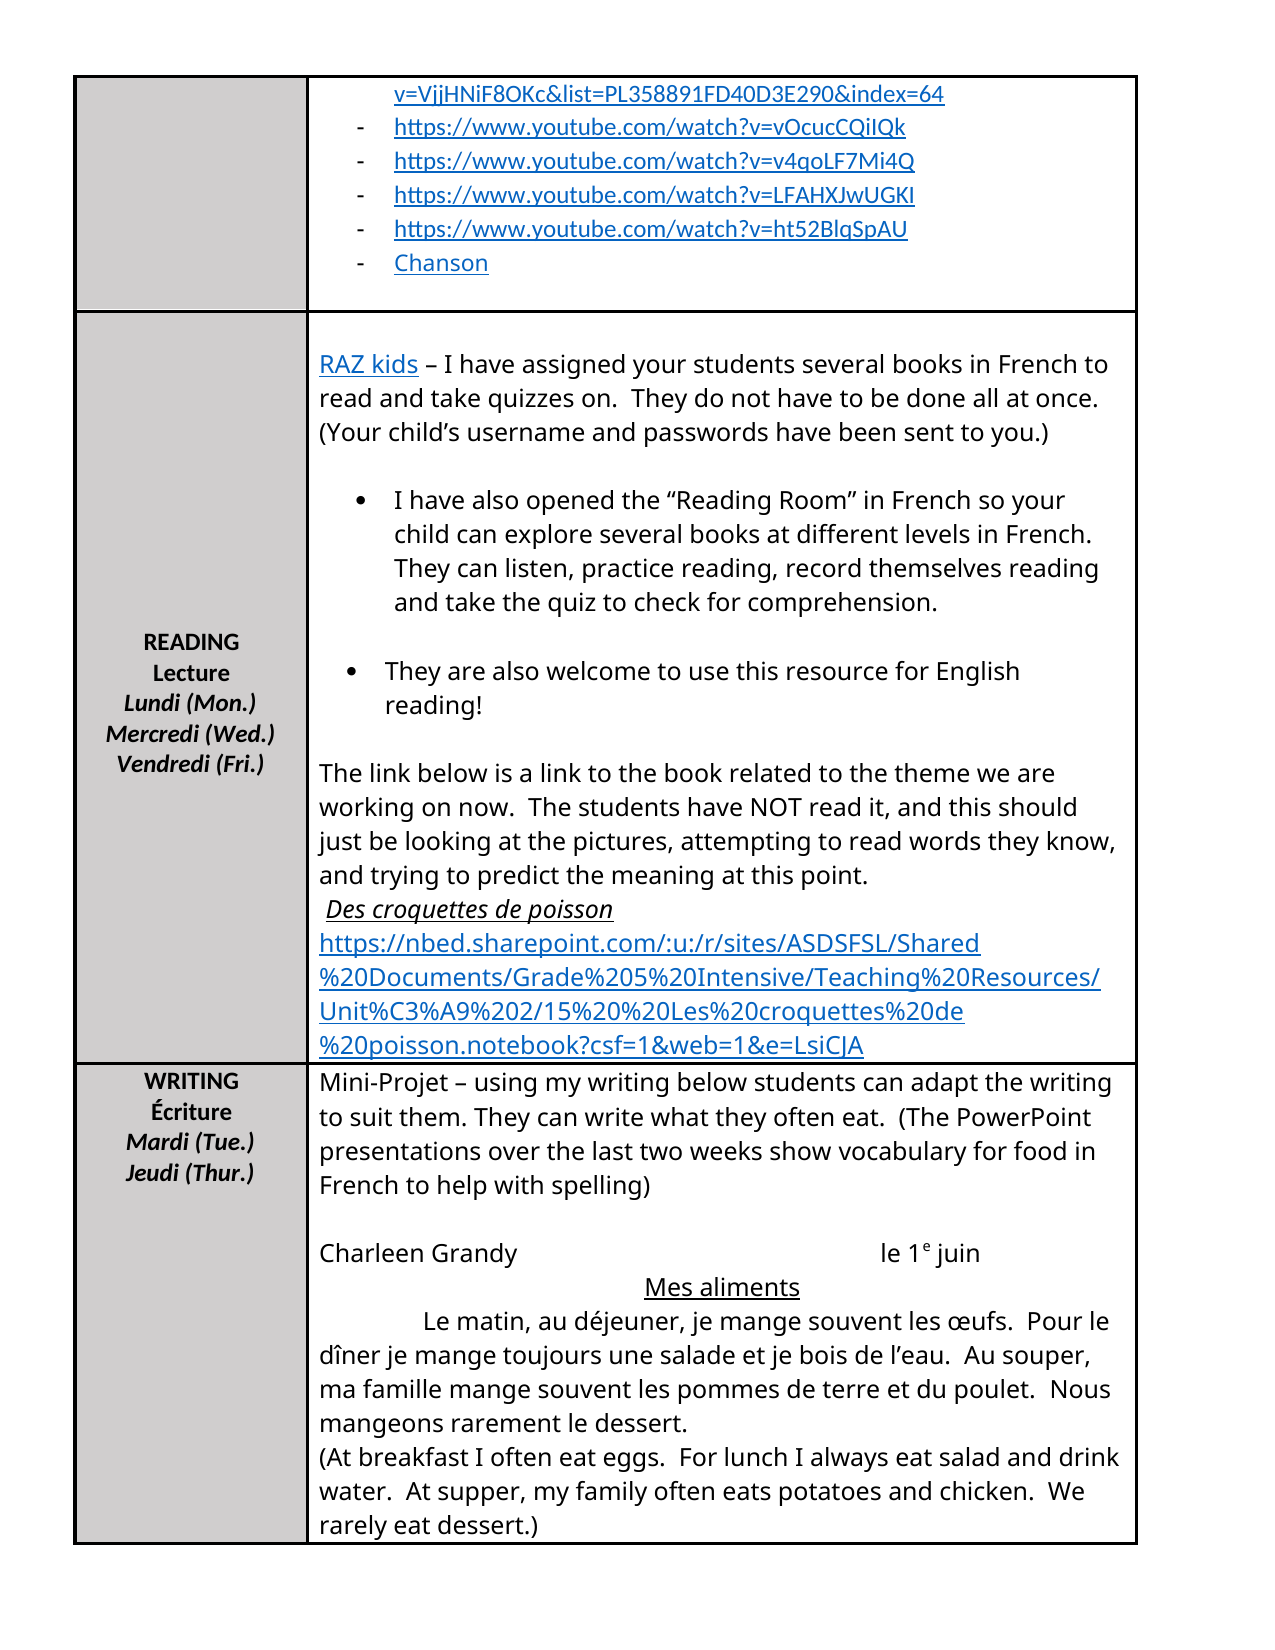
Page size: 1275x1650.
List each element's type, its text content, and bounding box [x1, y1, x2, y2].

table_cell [77, 78, 306, 309]
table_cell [309, 1065, 1135, 1542]
table_cell RAZ kids – I have assigned your students several books in French to read and take quizzes on. They do not have to be done all at once. (Your child’s username and passwords have been sent to you.) I have also opened the “Reading Room” in French so your child can explore several books at different levels in French. They can listen, practice reading, record themselves reading and take the quiz to check for comprehension. They are also welcome to use this resource for English reading! The link below is a link to the book related to the theme we are working on now. The students have NOT read it, and this should just be looking at the pictures, attempting to read words they know, and trying to predict the meaning at this point. Des croquettes de poisson https://nbed.sharepoint.com/:u:/r/sites/ASDSFSL/Shared%20Documents/Grade%205%20Intensive/Teaching%20Resources/Unit%C3%A9%202/15%20%20Les%20croquettes%20de%20poisson.notebook?csf=1&web=1&e=LsiCJA [309, 313, 1135, 1062]
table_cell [77, 1065, 306, 1542]
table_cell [309, 78, 1135, 309]
table_cell READING Lecture Lundi (Mon.) Mercredi (Wed.) Vendredi (Fri.) [77, 313, 306, 1062]
